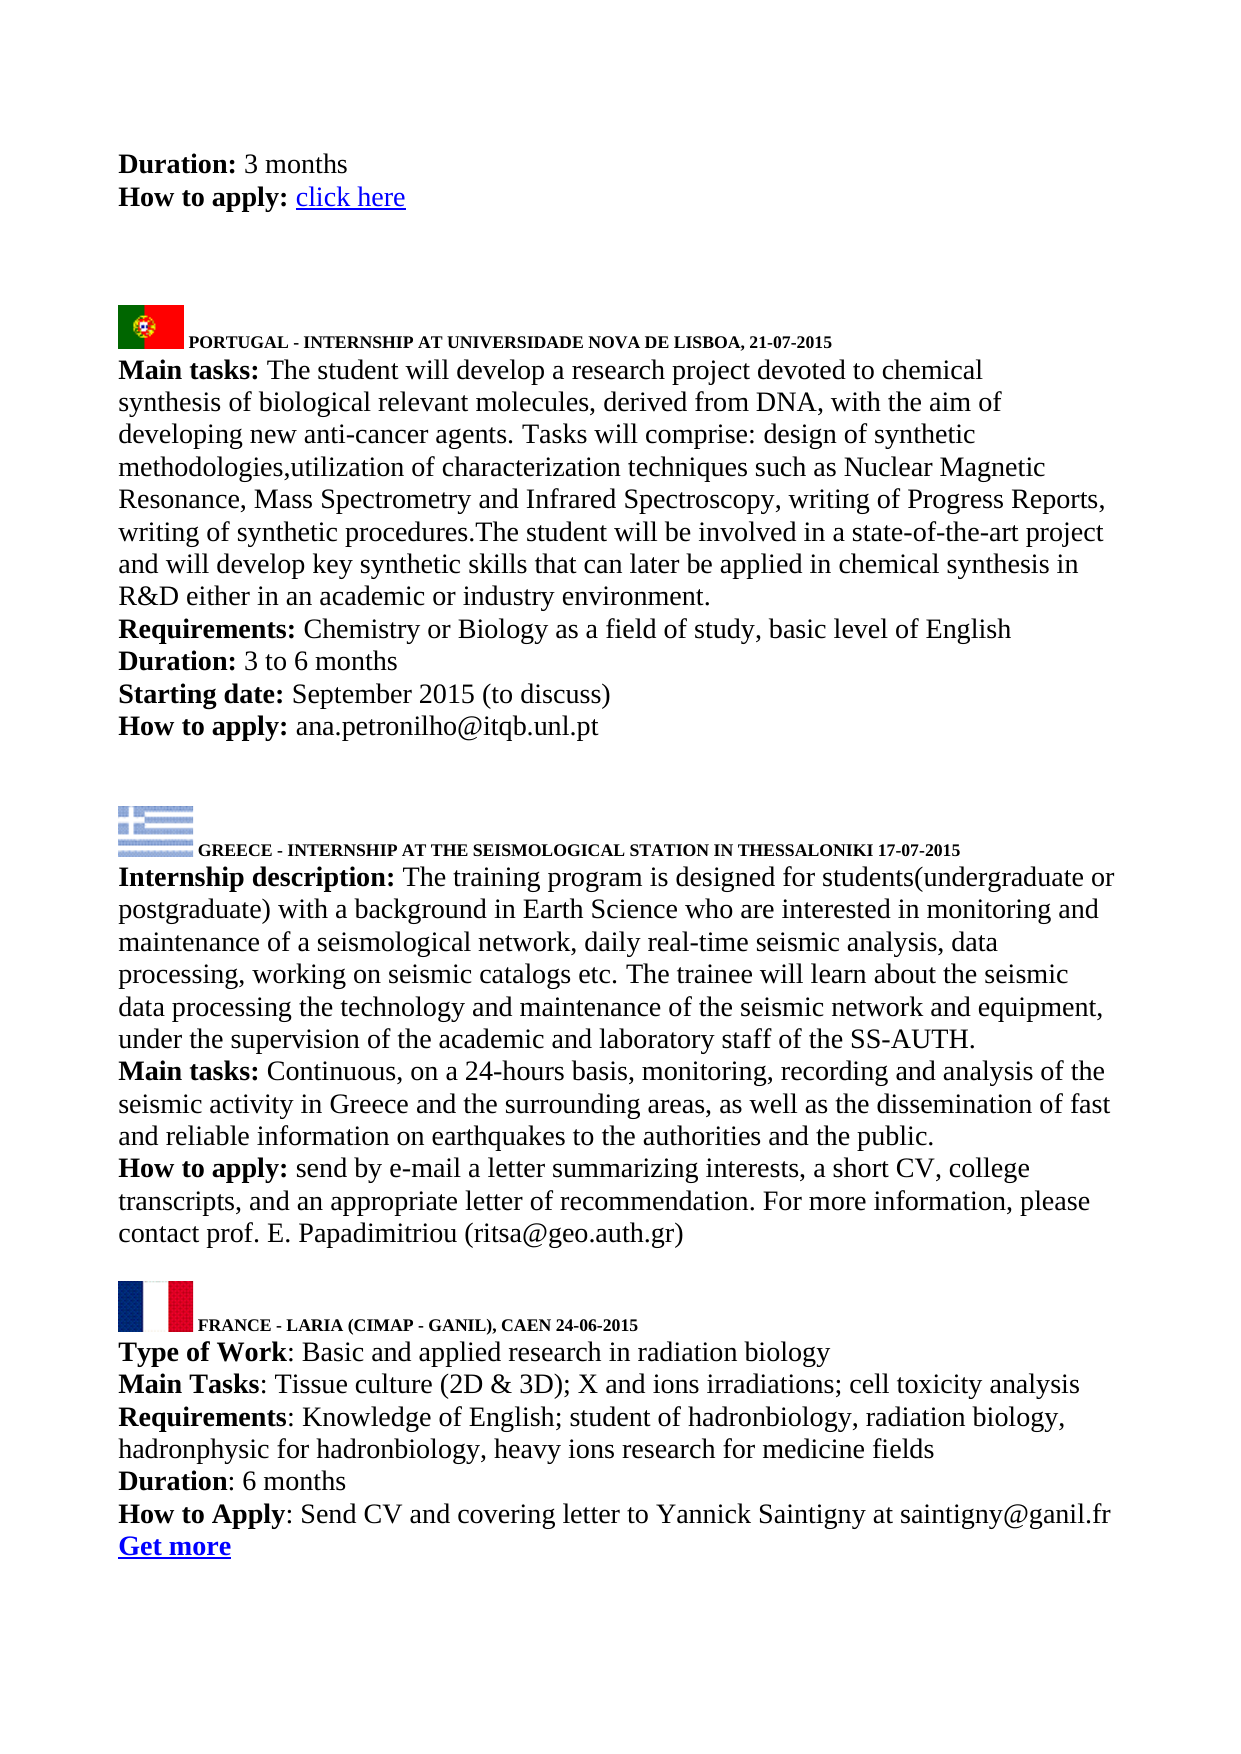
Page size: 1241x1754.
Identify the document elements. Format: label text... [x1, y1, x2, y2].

picture [118, 305, 184, 349]
text Type of Work: Basic and applied research in radiation biology Main Tasks: Tissue culture (2D & 3D); X and ions irradiations; cell toxicity analysis Requirements: Knowledge of English; student of hadronbiology, radiation biology, hadronphysic for hadronbiology, heavy ions research for medicine fields Duration: 6 months How to Apply: Send CV and covering letter to Yannick Saintigny at saintigny@ganil.fr Get more [118, 1335, 1122, 1594]
text Internship description: The training program is designed for students(undergraduate or postgraduate) with a background in Earth Science who are interested in monitoring and maintenance of a seismological network, daily real-time seismic analysis, data processing, working on seismic catalogs etc. The trainee will learn about the seismic data processing the technology and maintenance of the seismic network and equipment, under the supervision of the academic and laboratory staff of the SS-AUTH. Main tasks: Continuous, on a 24-hours basis, monitoring, recording and analysis of the seismic activity in Greece and the surrounding areas, as well as the dissemination of fast and reliable information on earthquakes to the authorities and the public. How to apply: send by e-mail a letter summarizing interests, a short CV, college transcripts, and an appropriate letter of recommendation. For more information, please contact prof. E. Papadimitriou (ritsa@geo.auth.gr) [118, 860, 1122, 1281]
picture [118, 1281, 194, 1332]
text GREECE - INTERNSHIP AT THE SEISMOLOGICAL STATION IN THESSALONIKI 17-07-2015 [118, 806, 1122, 860]
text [118, 148, 1122, 305]
text FRANCE - LARIA (CIMAP - GANIL), CAEN 24-06-2015 [118, 1281, 1122, 1335]
text PORTUGAL - INTERNSHIP AT UNIVERSIDADE NOVA DE LISBOA, 21-07-2015 [118, 305, 1122, 353]
picture [118, 806, 194, 857]
text Main tasks: The student will develop a research project devoted to chemical synthesis of biological relevant molecules, derived from DNA, with the aim of developing new anti-cancer agents. Tasks will comprise: design of synthetic methodologies,utilization of characterization techniques such as Nuclear Magnetic Resonance, Mass Spectrometry and Infrared Spectroscopy, writing of Progress Reports, writing of synthetic procedures.The student will be involved in a state-of-the-art project and will develop key synthetic skills that can later be applied in chemical synthesis in R&D either in an academic or industry environment. Requirements: Chemistry or Biology as a field of study, basic level of English Duration: 3 to 6 months Starting date: September 2015 (to discuss) How to apply: ana.petronilho@itqb.unl.pt [118, 353, 1122, 774]
